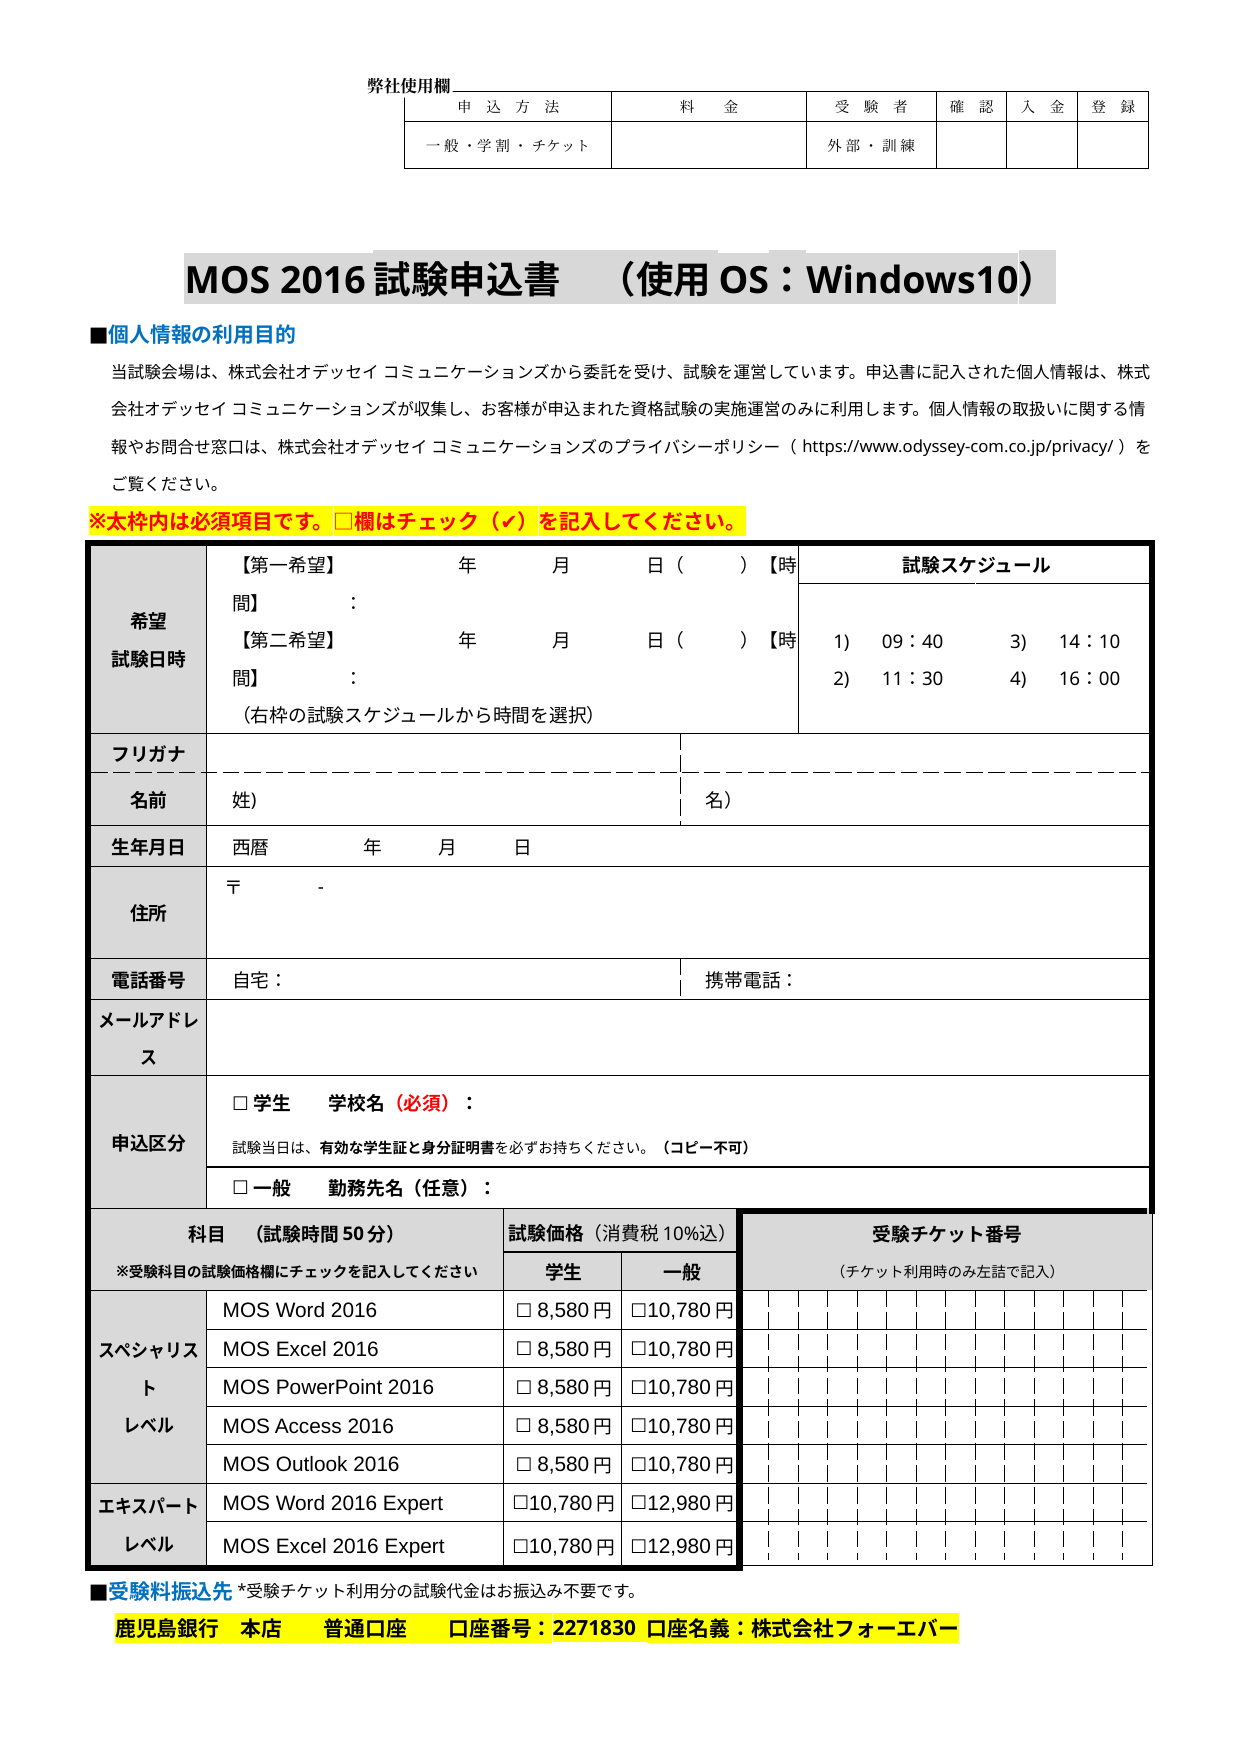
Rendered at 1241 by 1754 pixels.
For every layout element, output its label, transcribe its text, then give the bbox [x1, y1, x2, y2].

table_cell [799, 1407, 828, 1444]
table_cell [743, 1484, 769, 1521]
table_cell MOS Excel 2016 [207, 1330, 503, 1367]
table_cell [1034, 1522, 1064, 1565]
table_cell [828, 1522, 857, 1565]
table_cell [887, 1291, 916, 1328]
table_cell [887, 1330, 916, 1367]
table_cell 10,780円 [622, 1407, 736, 1444]
table_cell [1093, 1291, 1123, 1328]
table_cell 一般 [622, 1253, 736, 1290]
table_cell 試験価格（消費税10%込） [504, 1209, 736, 1251]
table_cell [858, 1445, 887, 1483]
text ■受験料振込先 *受験チケット利用分の試験代金はお振込み不要です。 [89, 1571, 1152, 1609]
table_cell [858, 1522, 887, 1565]
table_cell [916, 1522, 946, 1565]
table_cell [1093, 1522, 1123, 1565]
table_cell [828, 1330, 857, 1367]
table_cell 8,580円 [504, 1407, 621, 1444]
table_cell 名） [681, 772, 1149, 825]
table_cell [207, 905, 1149, 958]
table_cell [858, 1291, 887, 1328]
table_cell [769, 1330, 798, 1367]
table_cell MOS PowerPoint 2016 [207, 1368, 503, 1406]
table_cell メールアドレス [91, 1000, 206, 1075]
table_cell [975, 1484, 1005, 1521]
table_cell [828, 1368, 857, 1406]
table_cell [916, 1330, 946, 1367]
table_cell [1123, 1329, 1152, 1367]
table_cell スペシャリスト レベル [91, 1291, 206, 1483]
table_cell [887, 1522, 916, 1565]
table_cell [975, 1407, 1005, 1444]
table_cell 8,580円 [504, 1368, 621, 1406]
table_cell [799, 1330, 828, 1367]
table_cell 学生 学校名（必須）： 試験当日は、有効な学生証と身分証明書を必ずお持ちください。（コピー不可） [207, 1076, 1149, 1166]
table_cell 10,780円 [504, 1522, 621, 1565]
table_cell [1034, 1445, 1064, 1483]
table_cell [799, 1368, 828, 1406]
table_cell [946, 1407, 975, 1444]
table_cell [1034, 1330, 1064, 1367]
table_cell [858, 1407, 887, 1444]
table_cell 携帯電話： [681, 959, 1149, 999]
table_cell 自宅： [207, 959, 681, 999]
table_cell 8,580円 [504, 1445, 621, 1483]
table_cell [743, 1330, 769, 1367]
table_cell [975, 1445, 1005, 1483]
table_cell [1093, 1407, 1123, 1444]
table_cell [1093, 1330, 1123, 1367]
table_cell [1034, 1368, 1064, 1406]
table_cell [1064, 1368, 1093, 1406]
table_header 試験スケジュール [799, 546, 1149, 583]
table_cell フリガナ [91, 734, 206, 772]
table_cell [681, 734, 1149, 772]
table_cell [1064, 1484, 1093, 1521]
table_cell 住所 [91, 867, 206, 958]
table_cell [975, 1330, 1005, 1367]
table_header 希望 試験日時 [91, 546, 206, 733]
table_cell [916, 1291, 946, 1328]
table_cell MOS Access 2016 [207, 1407, 503, 1444]
text 当試験会場は、株式会社オデッセイ コミュニケーションズから委託を受け、試験を運営しています。申込書に記入された個人情報は、株式会社オデッセイ コミュニケーションズが収集し、お客様が申込まれた資格試験の実施運営のみに利用します。個人情報の取扱いに関する情報やお問合せ窓口は、株式会社オデッセイ コミュニケーションズのプライバシーポリシー（ https://www.odyssey-com.co.jp/privacy/ ）をご覧ください。 [111, 352, 1152, 502]
table_cell [799, 1522, 828, 1565]
table_cell [858, 1330, 887, 1367]
table_cell [743, 1445, 769, 1483]
text 鹿児島銀行 本店 普通口座 口座番号：2271830 口座名義：株式会社フォーエバー [89, 1609, 1152, 1646]
table_cell [1005, 1291, 1034, 1328]
table_cell 14：10 16：00 [975, 584, 1149, 733]
table_cell 10,780円 [622, 1368, 736, 1406]
table_cell [1005, 1407, 1034, 1444]
table_cell [1005, 1484, 1034, 1521]
table_cell [1005, 1522, 1034, 1565]
table_cell [916, 1484, 946, 1521]
table_cell [916, 1407, 946, 1444]
table_cell 学生 [504, 1253, 621, 1290]
table_cell [1064, 1291, 1093, 1328]
table_cell 10,780円 [622, 1445, 736, 1483]
table_cell [1005, 1368, 1034, 1406]
table_cell [916, 1445, 946, 1483]
table_cell [828, 1291, 857, 1328]
table_cell [946, 1368, 975, 1406]
table_cell [916, 1368, 946, 1406]
table_cell 科目 （試験時間50分） ※受験科目の試験価格欄にチェックを記入してください [91, 1209, 503, 1290]
table_cell [1093, 1484, 1123, 1521]
table_cell 10,780円 [622, 1330, 736, 1367]
table_cell MOS Excel 2016 Expert [207, 1522, 503, 1565]
table_cell [1034, 1484, 1064, 1521]
table_cell [946, 1291, 975, 1328]
table_cell [799, 1291, 828, 1328]
table_cell [1064, 1522, 1093, 1565]
table_cell [1123, 1290, 1152, 1328]
table_cell MOS Outlook 2016 [207, 1445, 503, 1483]
table_cell 10,780円 [622, 1291, 736, 1328]
text ※太枠内は必須項目です。□欄はチェック（✔）を記入してください。 [89, 502, 1152, 539]
table_cell 生年月日 [91, 826, 206, 866]
table_cell 名前 [91, 772, 206, 825]
table_cell [1005, 1445, 1034, 1483]
table_cell [769, 1291, 798, 1328]
table_cell 09：40 11：30 [799, 584, 975, 733]
table_cell 8,580円 [504, 1330, 621, 1367]
table_header 【第一希望】 年 月 日（ ）【時間】 ： 【第二希望】 年 月 日（ ）【時間】 ： （右枠の試験スケジュールから時間を選択） [207, 546, 798, 733]
table_cell [946, 1522, 975, 1565]
text ■個人情報の利用目的 [89, 314, 1152, 352]
table_cell [975, 1368, 1005, 1406]
table_cell [887, 1407, 916, 1444]
table_cell [1123, 1367, 1152, 1406]
table_cell [1123, 1521, 1152, 1565]
table_cell [828, 1407, 857, 1444]
table_cell 電話番号 [91, 959, 206, 999]
table_cell [1005, 1330, 1034, 1367]
table_cell MOS Word 2016 Expert [207, 1484, 503, 1521]
table_cell [946, 1484, 975, 1521]
table_cell [1123, 1483, 1152, 1521]
table_cell [946, 1445, 975, 1483]
table_cell [799, 1484, 828, 1521]
table_cell MOS Word 2016 [207, 1291, 503, 1328]
table_cell 受験チケット番号 （チケット利用時のみ左詰で記入） [743, 1208, 1152, 1290]
table_cell 姓) [207, 772, 681, 825]
table_cell [207, 1000, 1149, 1075]
table_cell 一般 勤務先名（任意）： [207, 1168, 1149, 1208]
table_cell [1034, 1291, 1064, 1328]
table_cell [1064, 1445, 1093, 1483]
table_cell [828, 1445, 857, 1483]
table_cell [743, 1368, 769, 1406]
table_cell [743, 1522, 769, 1565]
table_cell [1123, 1406, 1152, 1444]
table_cell [887, 1445, 916, 1483]
table_cell [946, 1330, 975, 1367]
table_cell [769, 1484, 798, 1521]
table_cell エキスパート レベル [91, 1484, 206, 1565]
table_cell [858, 1368, 887, 1406]
table_cell [1123, 1444, 1152, 1483]
table_cell [1064, 1330, 1093, 1367]
table_cell [769, 1445, 798, 1483]
table_cell [1093, 1368, 1123, 1406]
table_cell [828, 1484, 857, 1521]
table_cell [743, 1407, 769, 1444]
table_cell 12,980円 [622, 1484, 736, 1521]
table_cell [858, 1484, 887, 1521]
table_cell [887, 1368, 916, 1406]
table_cell 〒 - [207, 867, 1149, 905]
table_cell [1034, 1407, 1064, 1444]
table_cell [207, 734, 681, 772]
table_cell 12,980円 [622, 1522, 736, 1565]
table_cell [743, 1291, 769, 1328]
table_cell [1093, 1445, 1123, 1483]
table_cell 申込区分 [91, 1076, 206, 1208]
text MOS 2016試験申込書 （使用OS：Windows10） [89, 239, 1152, 314]
table_cell 8,580円 [504, 1291, 621, 1328]
table_cell 10,780円 [504, 1484, 621, 1521]
table_cell 西暦 年 月 日 [207, 826, 1149, 866]
table_cell [769, 1522, 798, 1565]
table_cell [975, 1291, 1005, 1328]
table_cell [887, 1484, 916, 1521]
table_cell [1064, 1407, 1093, 1444]
table_cell [769, 1368, 798, 1406]
table_cell [769, 1407, 798, 1444]
table_cell [799, 1445, 828, 1483]
table_cell [975, 1522, 1005, 1565]
